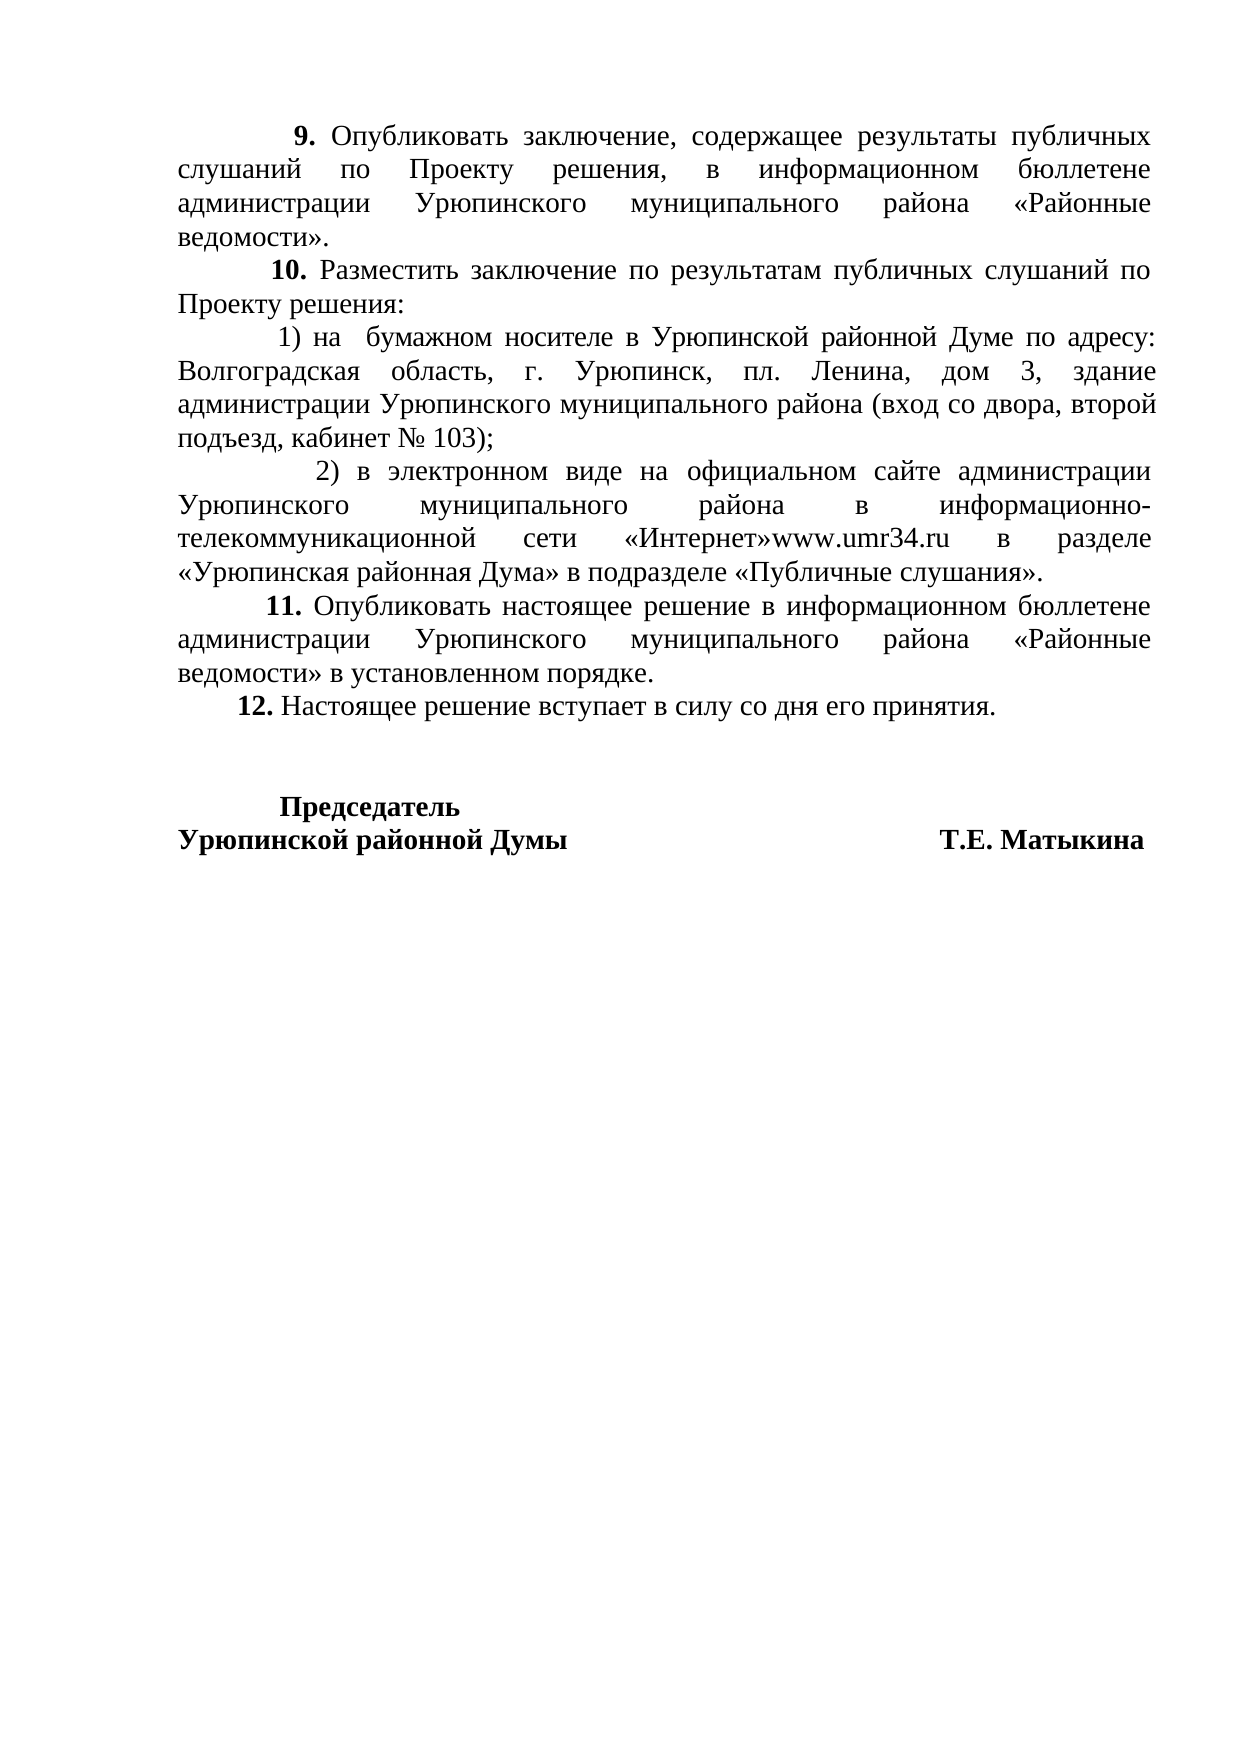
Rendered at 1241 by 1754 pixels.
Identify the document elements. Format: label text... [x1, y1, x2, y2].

text 11. Опубликовать настоящее решение в информационном бюллетене администрации Урюпинского муниципального района «Районные ведомости» в установленном порядке. [177, 588, 1152, 688]
text 1) на бумажном носителе в Урюпинской районной Думе по адресу: Волгоградская область, г. Урюпинск, пл. Ленина, дом 3, здание администрации Урюпинского муниципального района (вход со двора, второй подъезд, кабинет № 103); [177, 319, 1158, 453]
text 9. Опубликовать заключение, содержащее результаты публичных слушаний по Проекту решения, в информационном бюллетене администрации Урюпинского муниципального района «Районные ведомости». [177, 118, 1152, 252]
text 2) в электронном виде на официальном сайте администрации Урюпинского муниципального района в информационно-телекоммуникационной сети «Интернет»www.umr34.ru в разделе «Урюпинская районная Дума» в подразделе «Публичные слушания». [177, 453, 1152, 588]
text Председатель [177, 789, 1152, 822]
text Урюпинской районной Думы Т.Е. Матыкина [177, 822, 1152, 856]
text 12. Настоящее решение вступает в силу со дня его принятия. [171, 688, 1158, 722]
text 10. Разместить заключение по результатам публичных слушаний по Проекту решения: [177, 252, 1152, 319]
